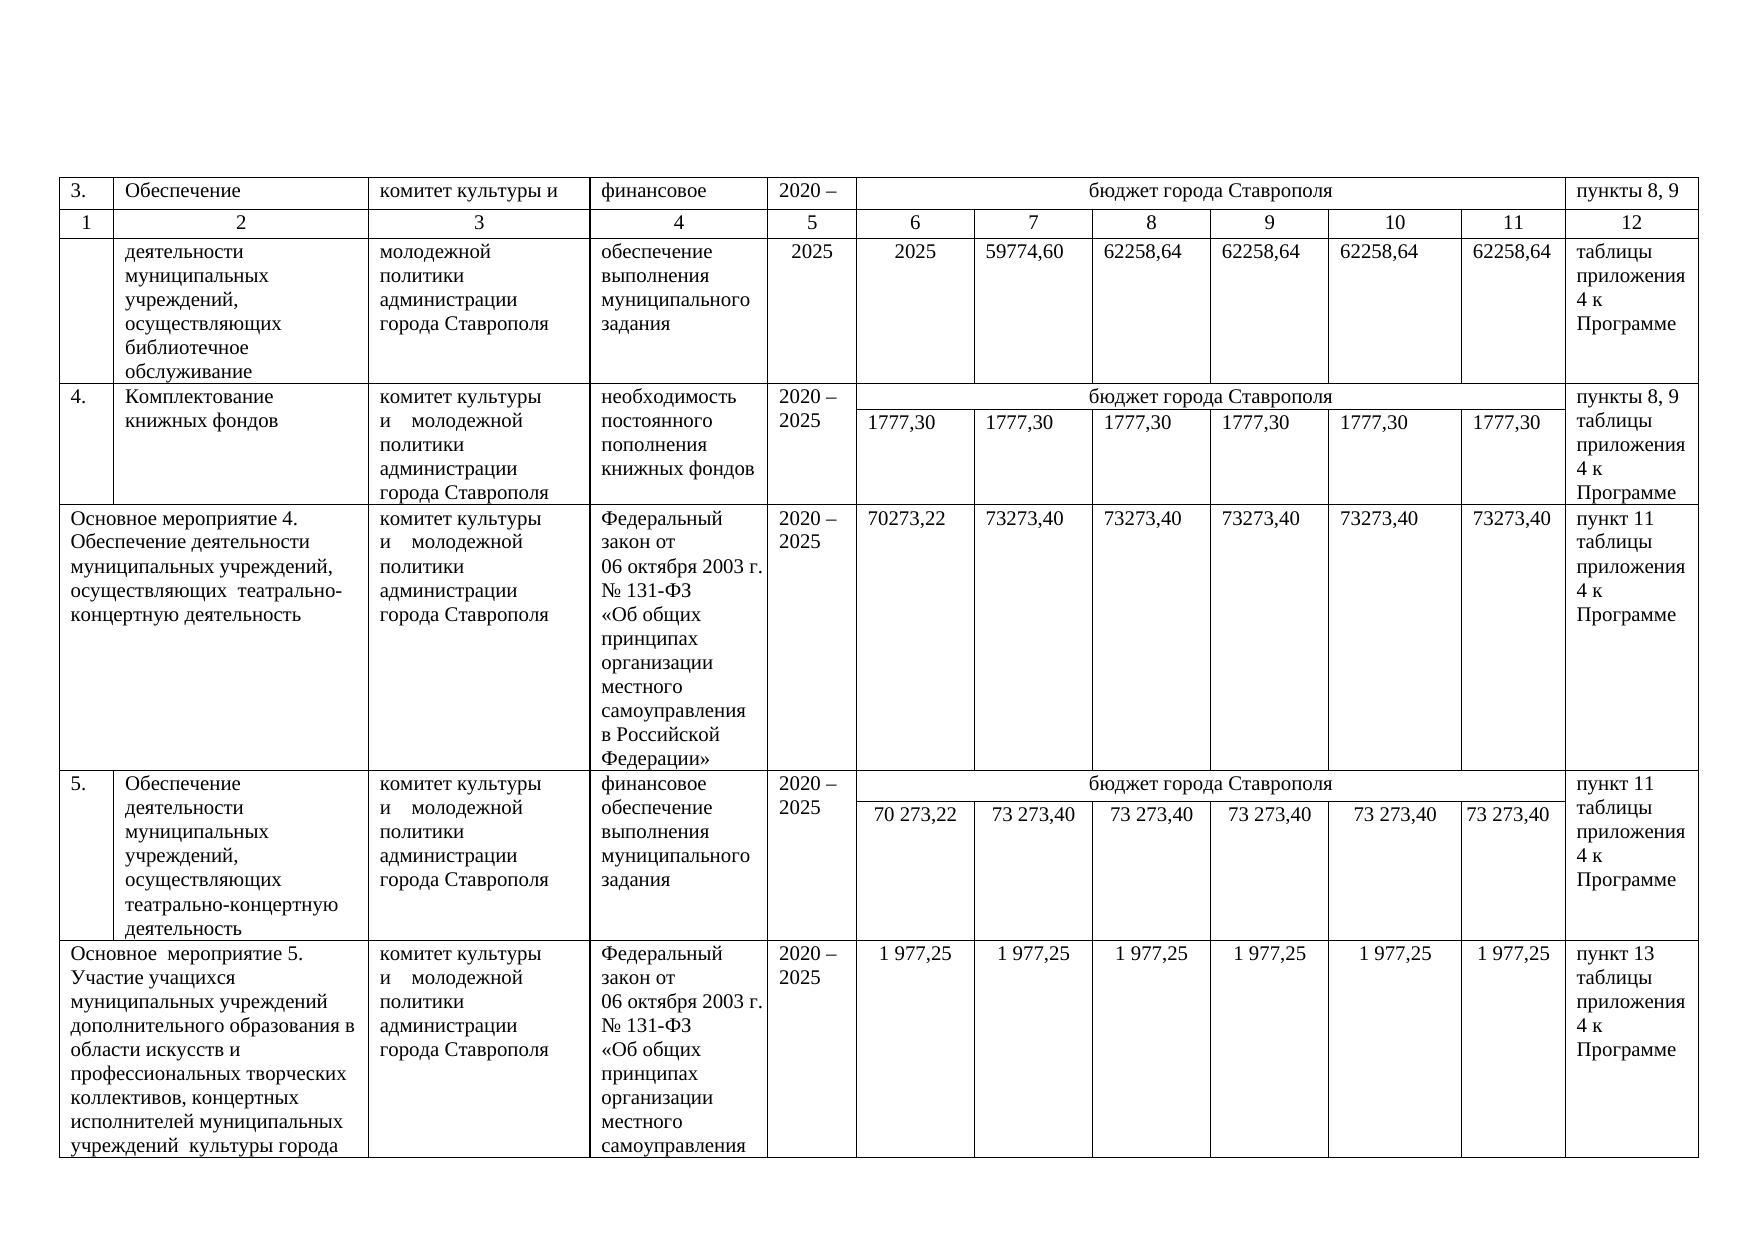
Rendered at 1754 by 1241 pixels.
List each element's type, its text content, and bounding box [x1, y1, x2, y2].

table_cell финансовое [591, 178, 767, 208]
table_cell бюджет города Ставрополя [857, 771, 1565, 801]
table_cell 73273,40 [1093, 505, 1210, 770]
table_cell пункты 8, 9 [1566, 178, 1698, 208]
table_cell 62258,64 [1211, 239, 1328, 383]
table_cell 70 273,22 [857, 802, 974, 939]
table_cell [1566, 941, 1698, 1157]
table_cell Комплектование книжных фондов [114, 384, 368, 504]
table_cell необходимость постоянного пополнения книжных фондов [591, 384, 767, 504]
table_cell 1 977,25 [857, 941, 974, 1157]
table_cell 2020 – 2025 [768, 771, 856, 939]
table_cell 73273,40 [1329, 505, 1461, 770]
table_cell молодежной политики администрации города Ставрополя [369, 239, 589, 383]
table_cell 12 [1566, 210, 1698, 238]
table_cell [591, 941, 767, 1157]
table_cell Основное мероприятие 4. Обеспечение деятельности муниципальных учреждений, осуществляющих театрально- концертную деятельность [60, 505, 368, 770]
table_cell 6 [857, 210, 974, 238]
table_cell пункт 11 таблицы приложения 4 к Программе [1566, 505, 1698, 770]
table_cell комитет культуры и молодежной политики администрации города Ставрополя [369, 505, 589, 770]
table_cell 1777,30 [975, 410, 1092, 504]
table_cell 11 [1462, 210, 1565, 238]
table_cell 1 [60, 210, 113, 238]
table_cell комитет культуры и молодежной политики администрации города Ставрополя [369, 384, 589, 504]
table_cell 1 977,25 [1093, 941, 1210, 1157]
table_cell 1777,30 [1211, 410, 1328, 504]
table_cell пункты 8, 9 таблицы приложения 4 к Программе [1566, 384, 1698, 504]
table_cell [60, 239, 113, 383]
table_cell 73 273,40 [975, 802, 1092, 939]
table_cell 1777,30 [1093, 410, 1210, 504]
table_cell 3. [60, 178, 113, 208]
table_cell 2025 [857, 239, 974, 383]
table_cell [369, 941, 589, 1157]
table_cell 62258,64 [1093, 239, 1210, 383]
table_cell 5 [768, 210, 856, 238]
table_cell деятельности муниципальных учреждений, осуществляющих библиотечное обслуживание [114, 239, 368, 383]
table_cell 4. [60, 384, 113, 504]
table_cell 73273,40 [1211, 505, 1328, 770]
table_cell 59774,60 [975, 239, 1092, 383]
table_cell 2025 [768, 239, 856, 383]
table_cell 1777,30 [1462, 410, 1565, 504]
table_cell 73273,40 [1462, 505, 1565, 770]
table_cell 2020 – 2025 [768, 941, 856, 1157]
table_cell финансовое обеспечение выполнения муниципального задания [591, 771, 767, 939]
table_cell 2020 – [768, 178, 856, 208]
table_cell 1 977,25 [1329, 941, 1461, 1157]
table_cell 73 273,40 [1329, 802, 1461, 939]
table_cell 10 [1329, 210, 1461, 238]
table_cell 73273,40 [975, 505, 1092, 770]
table_cell 2020 – 2025 [768, 384, 856, 504]
table_cell 62258,64 [1329, 239, 1461, 383]
table_cell 73 273,40 [1462, 802, 1565, 939]
table_cell Обеспечение деятельности муниципальных учреждений, осуществляющих театрально-концертную деятельность [114, 771, 368, 939]
table_cell 5. [60, 771, 113, 939]
table_cell 1 977,25 [1462, 941, 1565, 1157]
table_cell 1 977,25 [975, 941, 1092, 1157]
table_cell 2 [114, 210, 368, 238]
table_cell комитет культуры и [369, 178, 589, 208]
table_cell обеспечение выполнения муниципального задания [591, 239, 767, 383]
table_cell 7 [975, 210, 1092, 238]
table_cell Обеспечение [114, 178, 368, 208]
table_cell 1777,30 [1329, 410, 1461, 504]
table_cell комитет культуры и молодежной политики администрации города Ставрополя [369, 771, 589, 939]
table_cell 1777,30 [857, 410, 974, 504]
table_cell 62258,64 [1462, 239, 1565, 383]
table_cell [60, 941, 368, 1157]
table_cell 8 [1093, 210, 1210, 238]
table_cell бюджет города Ставрополя [857, 384, 1565, 409]
table_cell 9 [1211, 210, 1328, 238]
table_cell 1 977,25 [1211, 941, 1328, 1157]
table_cell таблицы приложения 4 к Программе [1566, 239, 1698, 383]
table_cell 70273,22 [857, 505, 974, 770]
table_cell 2020 – 2025 [768, 505, 856, 770]
table_cell Федеральный закон от 06 октября 2003 г. № 131-ФЗ «Об общих принципах организации местного самоуправления в Российской Федерации» [591, 505, 767, 770]
table_cell 73 273,40 [1211, 802, 1328, 939]
table_cell бюджет города Ставрополя [857, 178, 1565, 208]
table_cell 73 273,40 [1093, 802, 1210, 939]
table_cell 4 [591, 210, 767, 238]
table_cell пункт 11 таблицы приложения 4 к Программе [1566, 771, 1698, 939]
table_cell 3 [369, 210, 589, 238]
